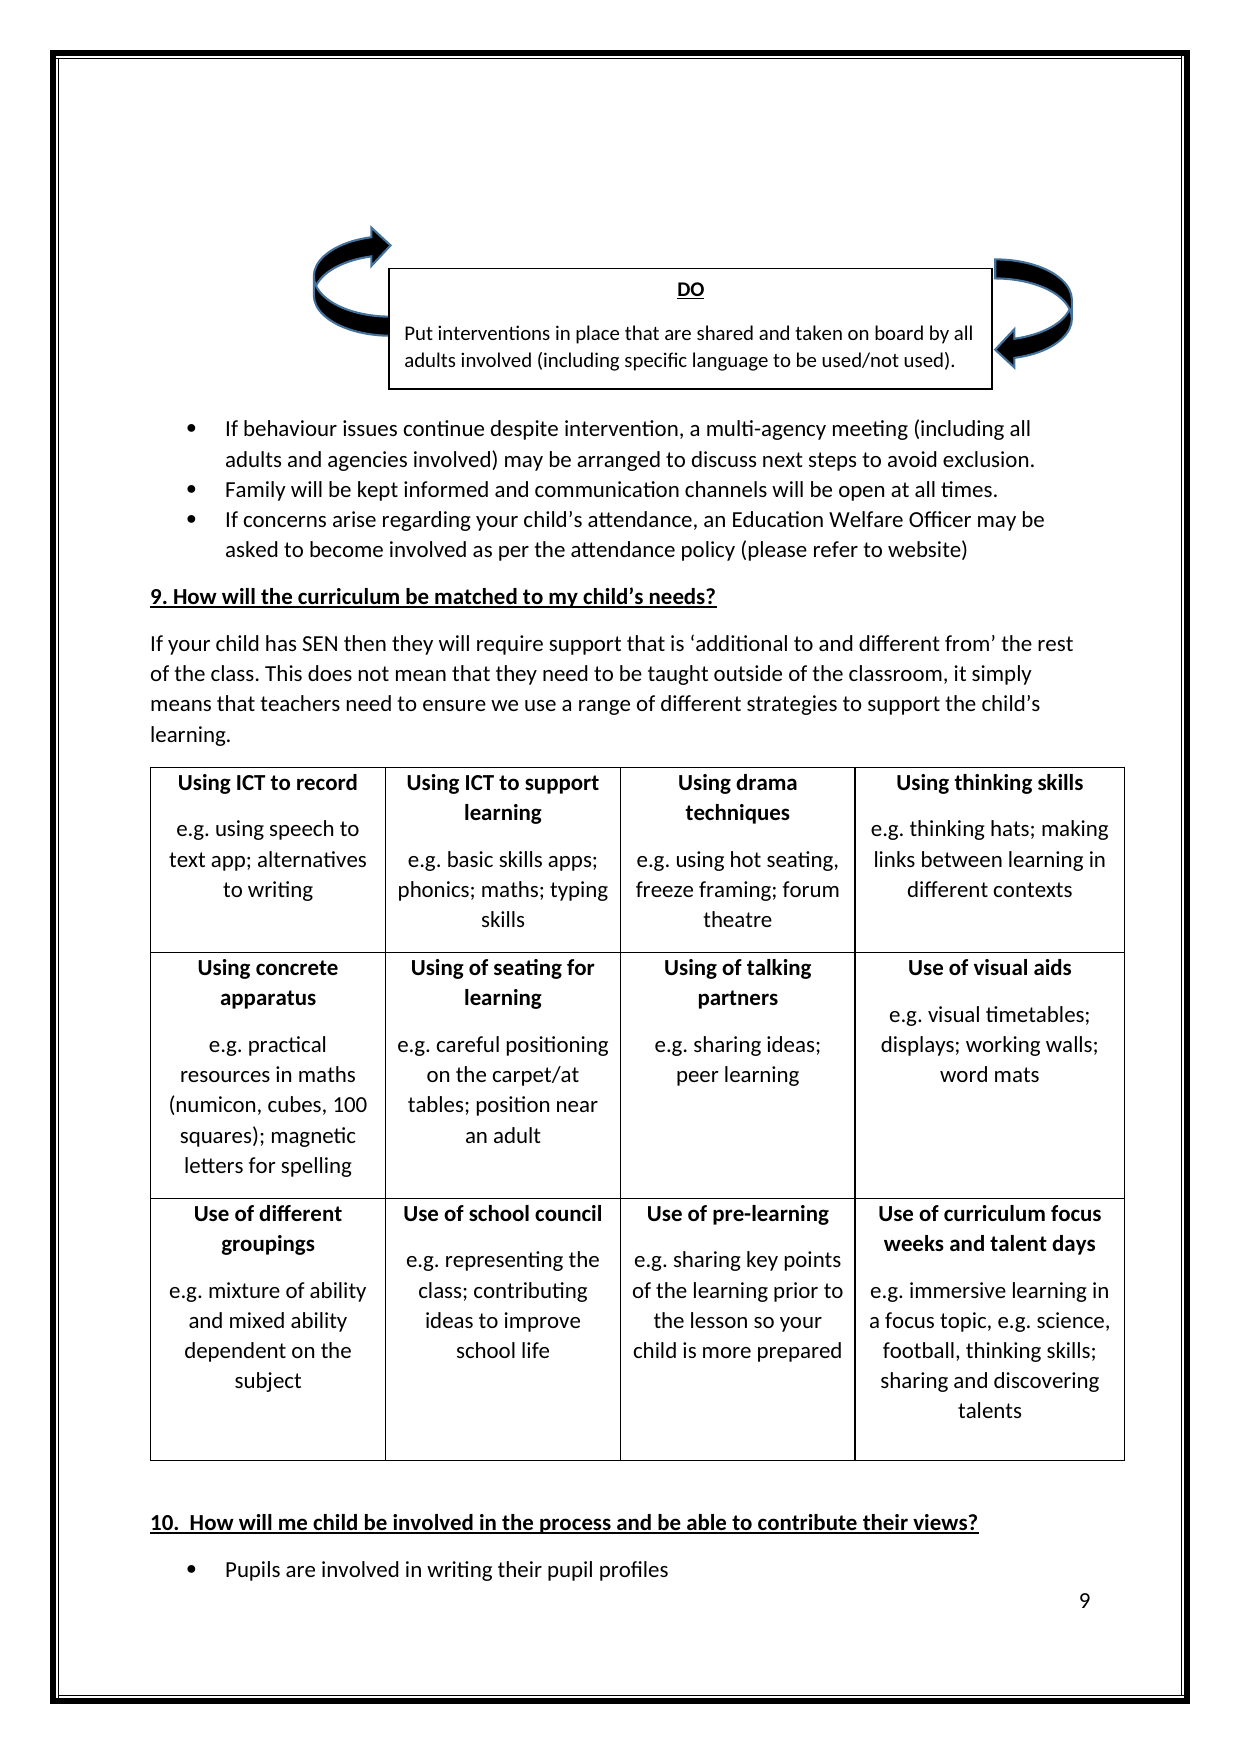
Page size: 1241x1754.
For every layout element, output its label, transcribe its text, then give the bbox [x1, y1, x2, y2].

table_header Using drama techniques e.g. using hot seating, freeze framing; forum theatre [621, 768, 854, 952]
table_cell Using of talking partners e.g. sharing ideas; peer learning [621, 953, 854, 1198]
list Family will be kept informed and communication channels will be open at all times. [187, 475, 1090, 503]
table_cell Use of pre-learning e.g. sharing key points of the learning prior to the lesson so your child is more prepared [621, 1199, 854, 1460]
table_cell Use of visual aids e.g. visual timetables; displays; working walls; word mats [856, 953, 1124, 1198]
text 10. How will me child be involved in the process and be able to contribute their views? [150, 1508, 1090, 1536]
table_cell Use of school council e.g. representing the class; contributing ideas to improve school life [386, 1199, 620, 1460]
table_cell Using of seating for learning e.g. careful positioning on the carpet/at tables; position near an adult [386, 953, 620, 1198]
table_cell Use of different groupings e.g. mixture of ability and mixed ability dependent on the subject [151, 1199, 385, 1460]
text 9. How will the curriculum be matched to my child’s needs? [150, 582, 1090, 610]
list If behaviour issues continue despite intervention, a multi-agency meeting (including all adults and agencies involved) may be arranged to discuss next steps to avoid exclusion. [187, 414, 1090, 473]
list If concerns arise regarding your child’s attendance, an Education Welfare Officer may be asked to become involved as per the attendance policy (please refer to website) [187, 505, 1090, 563]
text If your child has SEN then they will require support that is ‘additional to and different from’ the rest of the class. This does not mean that they need to be taught outside of the classroom, it simply means that teachers need to ensure we use a range of different strategies to support the child’s learning. [150, 629, 1090, 748]
table_cell Using concrete apparatus e.g. practical resources in maths (numicon, cubes, 100 squares); magnetic letters for spelling [151, 953, 385, 1198]
list Pupils are involved in writing their pupil profiles [187, 1555, 1090, 1583]
table_cell Use of curriculum focus weeks and talent days e.g. immersive learning in a focus topic, e.g. science, football, thinking skills; sharing and discovering talents [856, 1199, 1124, 1460]
table_header Using thinking skills e.g. thinking hats; making links between learning in different contexts [856, 768, 1124, 952]
table_header Using ICT to support learning e.g. basic skills apps; phonics; maths; typing skills [386, 768, 620, 952]
table_header Using ICT to record e.g. using speech to text app; alternatives to writing [151, 768, 385, 952]
